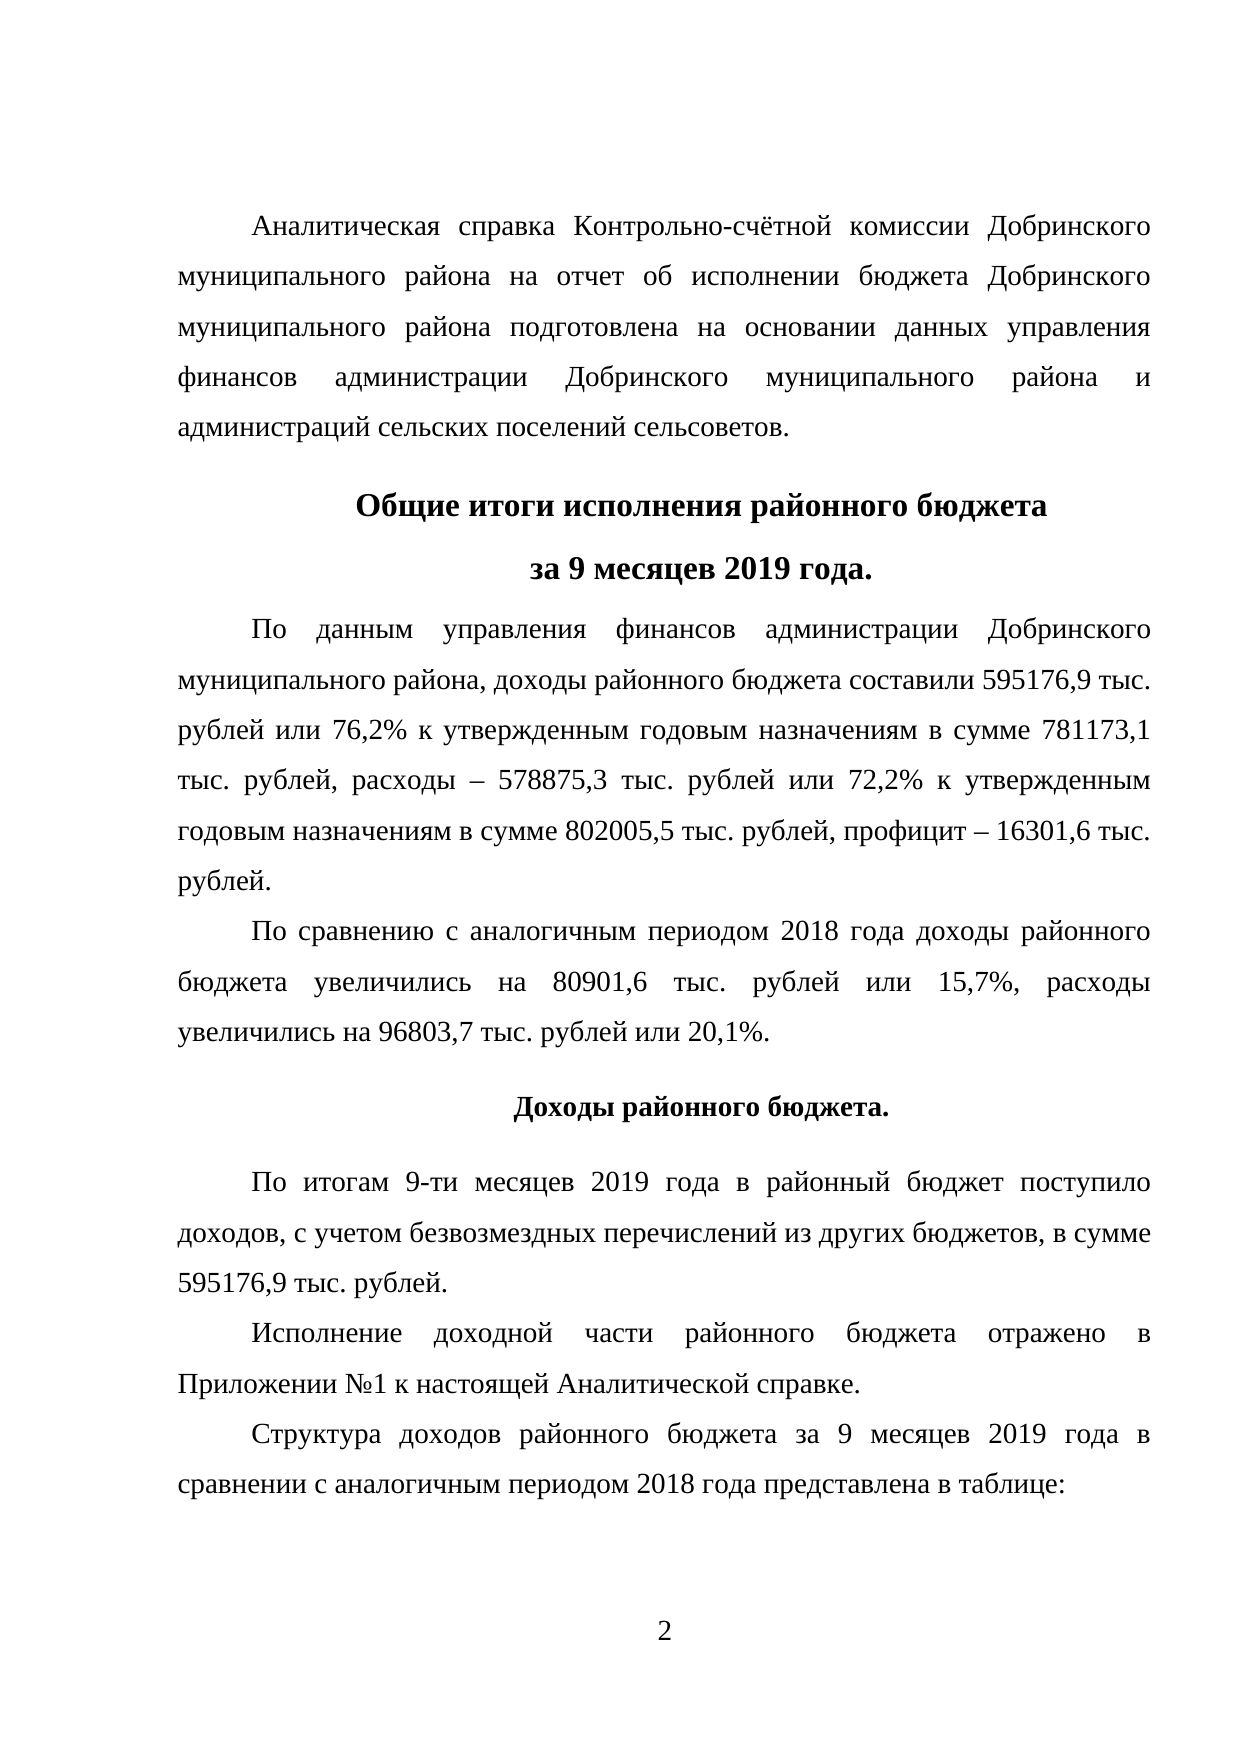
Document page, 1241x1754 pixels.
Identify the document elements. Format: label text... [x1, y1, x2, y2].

text за 9 месяцев 2019 года. [177, 548, 1152, 586]
text Доходы районного бюджета. [177, 1089, 1152, 1123]
text По данным управления финансов администрации Добринского муниципального района, доходы районного бюджета составили 595176,9 тыс. рублей или 76,2% к утвержденным годовым назначениям в сумме 781173,1 тыс. рублей, расходы – 578875,3 тыс. рублей или 72,2% к утвержденным годовым назначениям в сумме 802005,5 тыс. рублей, профицит – 16301,6 тыс. рублей. [177, 611, 1152, 897]
text Исполнение доходной части районного бюджета отражено в Приложении №1 к настоящей Аналитической справке. [177, 1316, 1152, 1399]
text Структура доходов районного бюджета за 9 месяцев 2019 года в сравнении с аналогичным периодом 2018 года представлена в таблице: [177, 1416, 1152, 1500]
text Аналитическая справка Контрольно-счётной комиссии Добринского муниципального района на отчет об исполнении бюджета Добринского муниципального района подготовлена на основании данных управления финансов администрации Добринского муниципального района и администраций сельских поселений сельсоветов. [177, 208, 1152, 443]
text Общие итоги исполнения районного бюджета [177, 485, 1152, 523]
text По сравнению с аналогичным периодом 2018 года доходы районного бюджета увеличились на 80901,6 тыс. рублей или 15,7%, расходы увеличились на 96803,7 тыс. рублей или 20,1%. [177, 913, 1152, 1047]
text По итогам 9-ти месяцев 2019 года в районный бюджет поступило доходов, с учетом безвозмездных перечислений из других бюджетов, в сумме 595176,9 тыс. рублей. [177, 1164, 1152, 1299]
